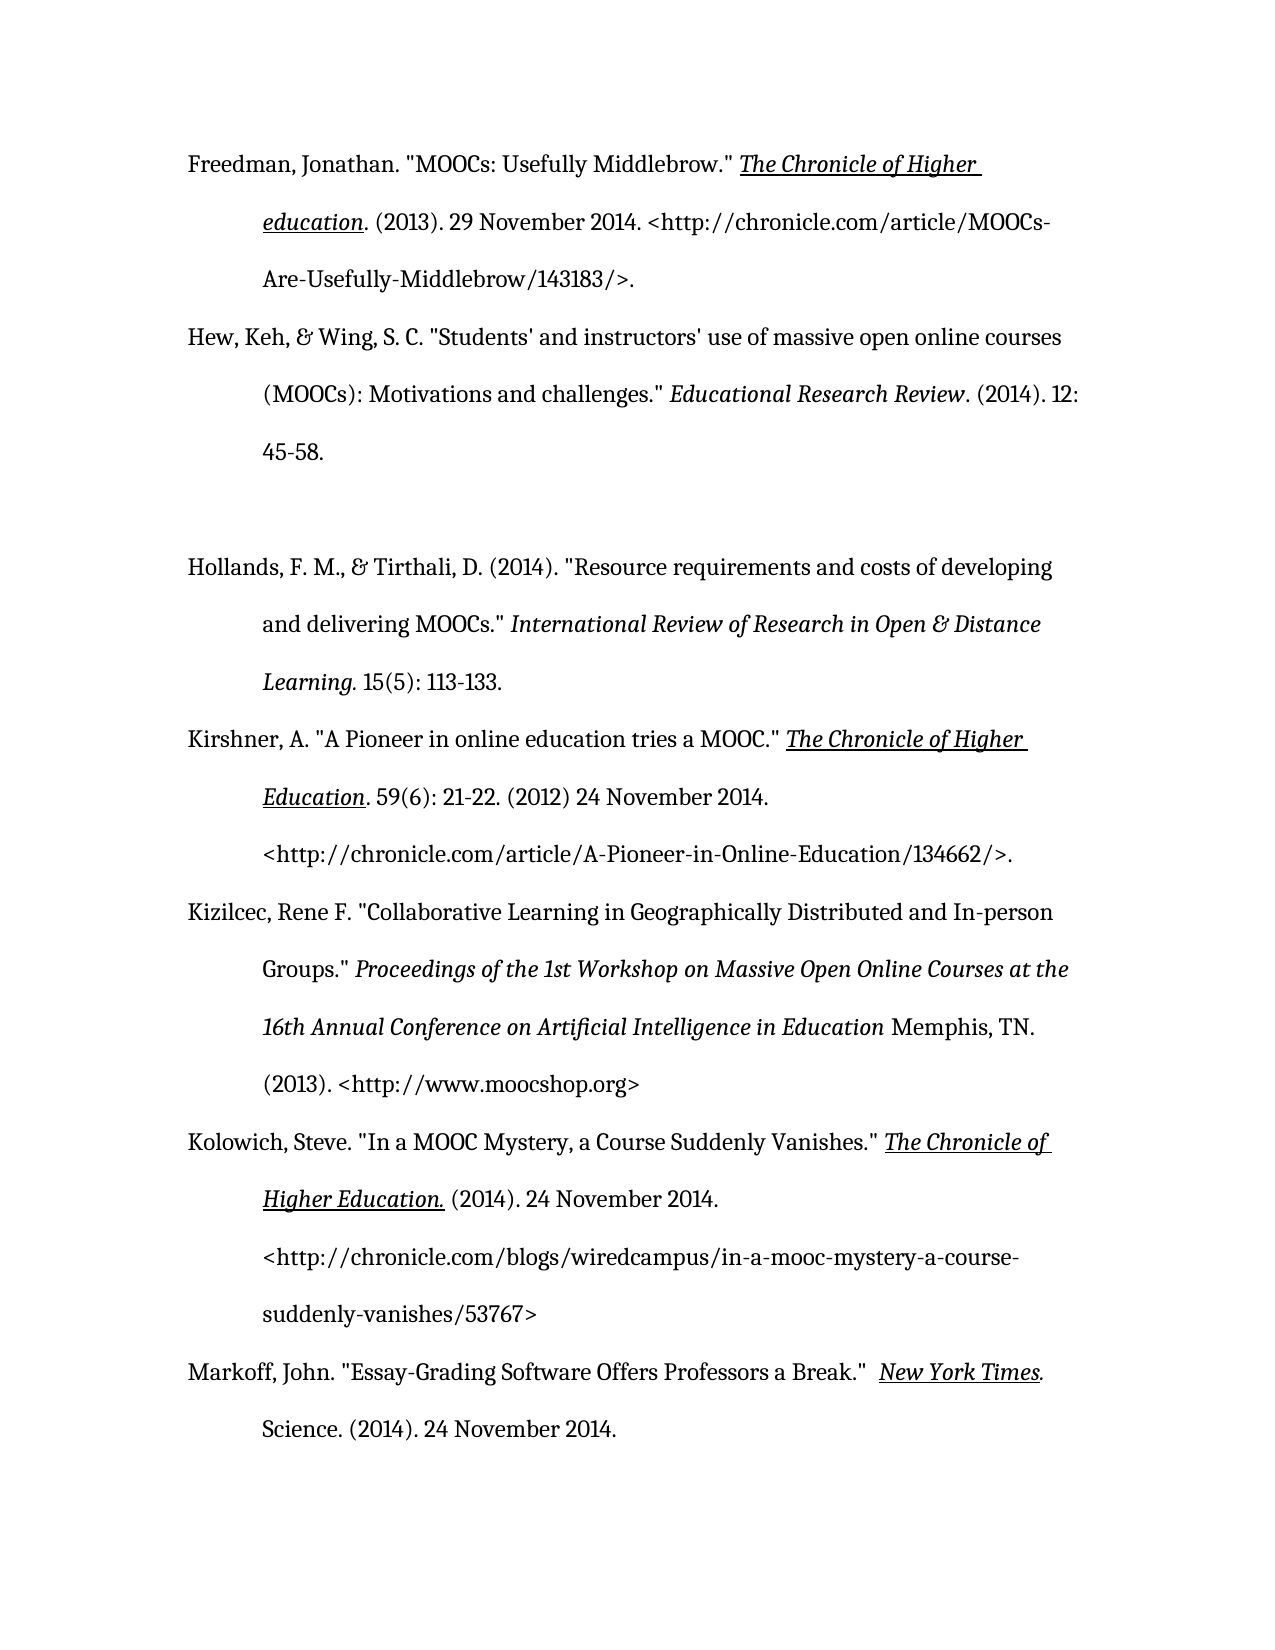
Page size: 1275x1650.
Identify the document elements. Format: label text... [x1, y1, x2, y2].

text Freedman, Jonathan. "MOOCs: Usefully Middlebrow." The Chronicle of Higher education. (2013). 29 November 2014. <http://chronicle.com/article/MOOCs-Are-Usefully-Middlebrow/143183/>. [187, 150, 1087, 294]
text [187, 1357, 1087, 1444]
text Kirshner, A. "A Pioneer in online education tries a MOOC." The Chronicle of Higher Education. 59(6): 21-22. (2012) 24 November 2014. <http://chronicle.com/article/A-Pioneer-in-Online-Education/134662/>. [187, 725, 1087, 869]
text Kizilcec, Rene F. "Collaborative Learning in Geographically Distributed and In-person Groups." Proceedings of the 1st Workshop on Massive Open Online Courses at the 16th Annual Conference on Artificial Intelligence in Education Memphis, TN. (2013). <http://www.moocshop.org> [187, 897, 1087, 1099]
text Hollands, F. M., & Tirthali, D. (2014). "Resource requirements and costs of developing and delivering MOOCs." International Review of Research in Open & Distance Learning. 15(5): 113-133. [187, 552, 1087, 696]
text Hew, Keh, & Wing, S. C. "Students' and instructors' use of massive open online courses (MOOCs): Motivations and challenges." Educational Research Review. (2014). 12: 45-58. [187, 322, 1087, 466]
text Kolowich, Steve. "In a MOOC Mystery, a Course Suddenly Vanishes." The Chronicle of Higher Education. (2014). 24 November 2014. <http://chronicle.com/blogs/wiredcampus/in-a-mooc-mystery-a-course-suddenly-vanishes/53767> [187, 1127, 1087, 1329]
